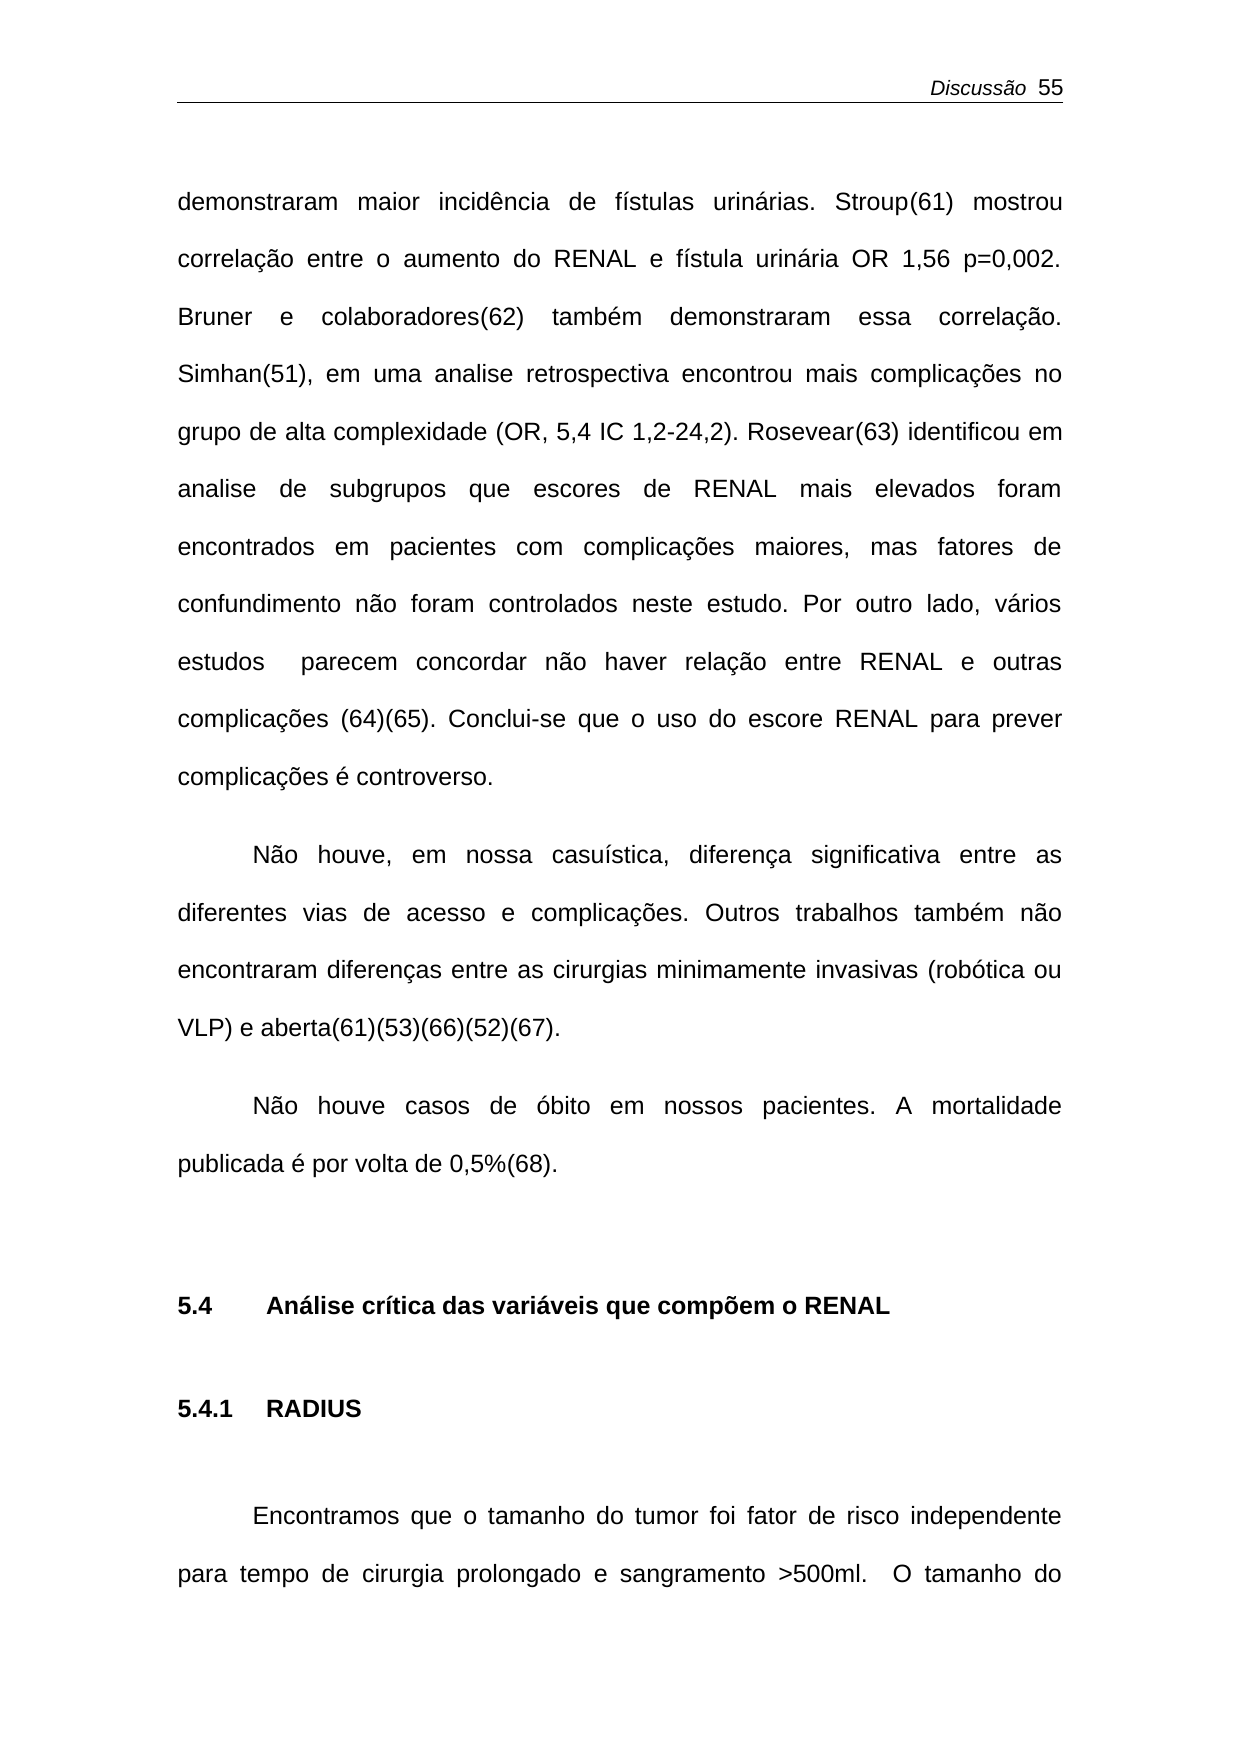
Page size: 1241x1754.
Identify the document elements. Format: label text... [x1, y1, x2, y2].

text Não houve, em nossa casuística, diferença significativa entre as diferentes vias de acesso e complicações. Outros trabalhos também não encontraram diferenças entre as cirurgias minimamente invasivas (robótica ou VLP) e aberta(61)(53)(66)(52)(67). [177, 840, 1063, 1041]
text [177, 1501, 1063, 1588]
text Não houve casos de óbito em nossos pacientes. A mortalidade publicada é por volta de 0,5%(68). [177, 1091, 1063, 1177]
subtitle 5.4.1 RADIUS [177, 1394, 1063, 1423]
subtitle 5.4 Análise crítica das variáveis que compõem o RENAL [177, 1291, 1063, 1319]
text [177, 187, 1063, 791]
